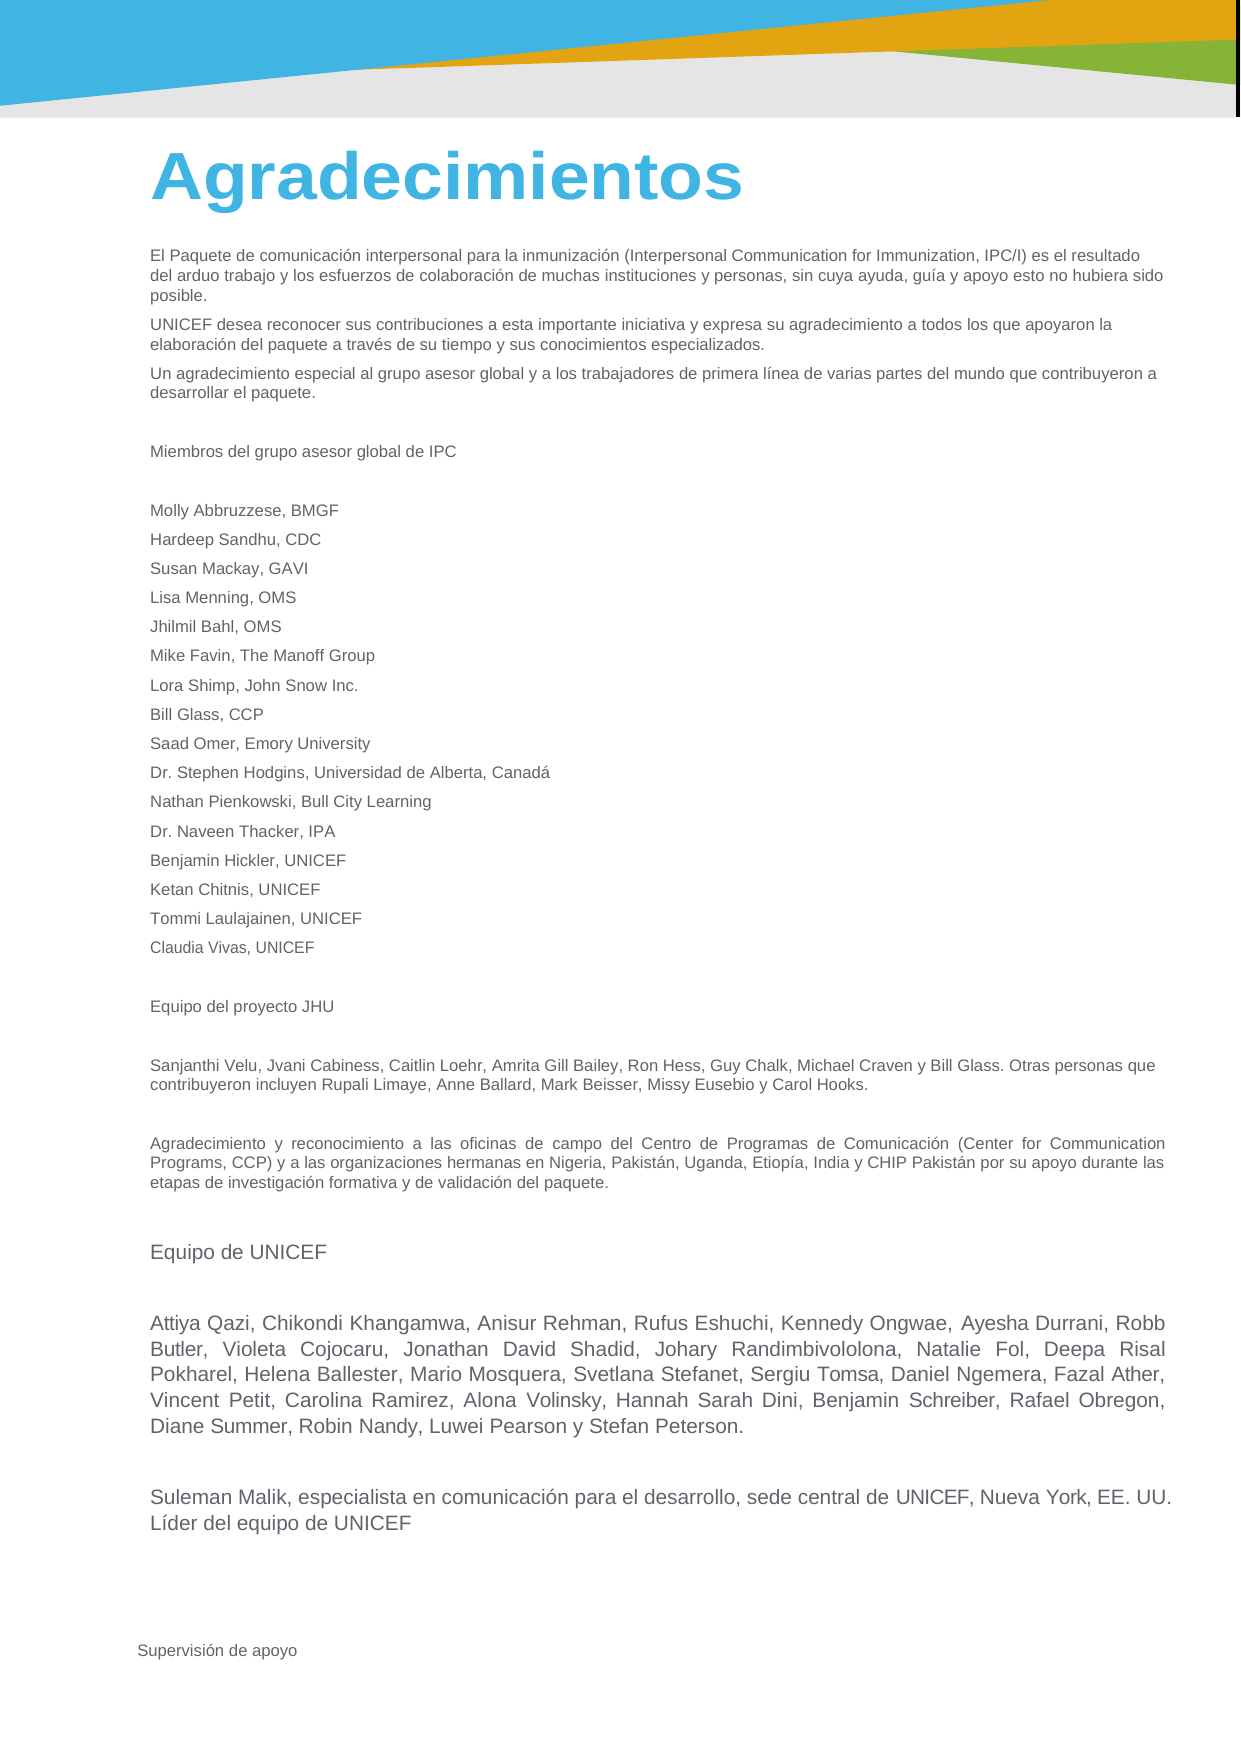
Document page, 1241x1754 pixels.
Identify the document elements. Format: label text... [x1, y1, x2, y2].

text Miembros del grupo asesor global de IPC [150, 442, 1240, 461]
text Sanjanthi Velu, Jvani Cabiness, Caitlin Loehr, Amrita Gill Bailey, Ron Hess, Guy Chalk, Michael Craven y Bill Glass. Otras personas que contribuyeron incluyen Rupali Limaye, Anne Ballard, Mark Beisser, Missy Eusebio y Carol Hooks. [150, 1055, 1240, 1094]
text Saad Omer, Emory University [150, 734, 1240, 753]
text Un agradecimiento especial al grupo asesor global y a los trabajadores de primera línea de varias partes del mundo que contribuyeron a desarrollar el paquete. [150, 363, 1167, 402]
subtitle Agradecimientos [150, 137, 1240, 214]
text Attiya Qazi, Chikondi Khangamwa, Anisur Rehman, Rufus Eshuchi, Kennedy Ongwae, Ayesha Durrani, Robb Butler, Violeta Cojocaru, Jonathan David Shadid, Johary Randimbivololona, Natalie Fol, Deepa Risal Pokharel, Helena Ballester, Mario Mosquera, Svetlana Stefanet, Sergiu Tomsa, Daniel Ngemera, Fazal Ather, Vincent Petit, Carolina Ramirez, Alona Volinsky, Hannah Sarah Dini, Benjamin Schreiber, Rafael Obregon, Diane Summer, Robin Nandy, Luwei Pearson y Stefan Peterson. [150, 1311, 1166, 1438]
text Suleman Malik, especialista en comunicación para el desarrollo, sede central de UNICEF, Nueva York, EE. UU. Líder del equipo de UNICEF [150, 1484, 1173, 1534]
text Mike Favin, The Manoff Group Lora Shimp, John Snow Inc. Bill Glass, CCP [150, 646, 378, 723]
text Equipo de UNICEF [150, 1240, 1240, 1264]
text Molly Abbruzzese, BMGF Hardeep Sandhu, CDC Susan Mackay, GAVI [150, 500, 364, 578]
text Dr. Stephen Hodgins, Universidad de Alberta, Canadá Nathan Pienkowski, Bull City Learning [150, 763, 552, 811]
text Equipo del proyecto JHU [150, 997, 1240, 1016]
text UNICEF desea reconocer sus contribuciones a esta importante iniciativa y expresa su agradecimiento a todos los que apoyaron la elaboración del paquete a través de su tiempo y sus conocimientos especializados. [150, 315, 1167, 353]
text Dr. Naveen Thacker, IPA Benjamin Hickler, UNICEF Ketan Chitnis, UNICEF Tommi Laulajainen, UNICEF Claudia Vivas, UNICEF [150, 822, 364, 957]
text Lisa Menning, OMS Jhilmil Bahl, OMS [150, 588, 326, 636]
text Agradecimiento y reconocimiento a las oficinas de campo del Centro de Programas de Comunicación (Center for Communication Programs, CCP) y a las organizaciones hermanas en Nigeria, Pakistán, Uganda, Etiopía, India y CHIP Pakistán por su apoyo durante las etapas de investigación formativa y de validación del paquete. [150, 1133, 1166, 1192]
text El Paquete de comunicación interpersonal para la inmunización (Interpersonal Communication for Immunization, IPC/I) es el resultado del arduo trabajo y los esfuerzos de colaboración de muchas instituciones y personas, sin cuya ayuda, guía y apoyo esto no hubiera sido posible. [150, 246, 1167, 305]
